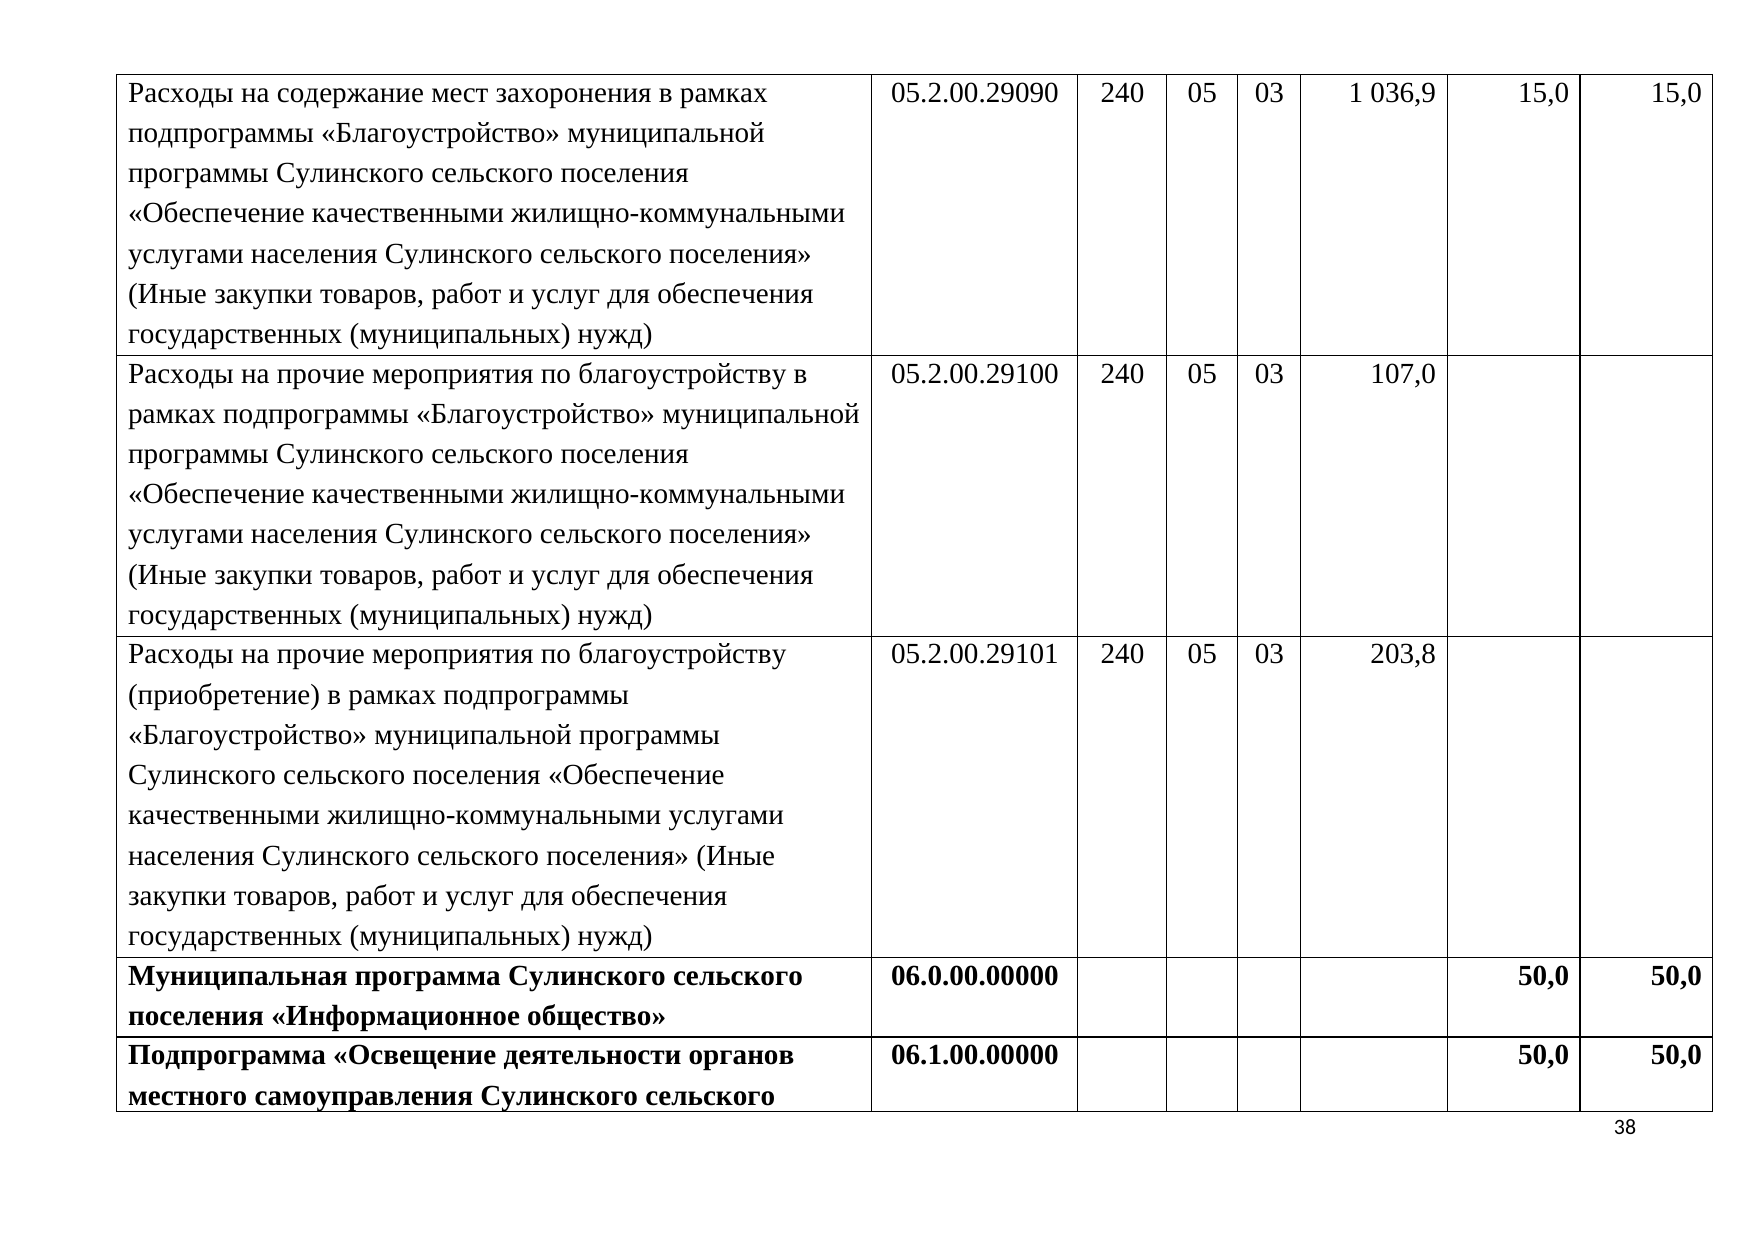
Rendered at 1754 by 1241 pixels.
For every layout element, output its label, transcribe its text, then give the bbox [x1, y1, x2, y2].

table_cell 05 [1167, 356, 1237, 636]
table_cell Расходы на содержание мест захоронения в рамках подпрограммы «Благоустройство» муниципальной программы Сулинского сельского поселения «Обеспечение качественными жилищно-коммунальными услугами населения Сулинского сельского поселения» (Иные закупки товаров, работ и услуг для обеспечения государственных (муниципальных) нужд) [117, 75, 871, 355]
table_cell [1078, 958, 1166, 1036]
table_cell 05 [1167, 637, 1237, 957]
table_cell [117, 1038, 871, 1111]
table_cell 50,0 [1581, 958, 1712, 1036]
table_cell Муниципальная программа Сулинского сельского поселения «Информационное общество» [117, 958, 871, 1036]
table_cell [1238, 958, 1300, 1036]
table_cell [1581, 356, 1712, 636]
table_cell 203,8 [1301, 637, 1447, 957]
table_cell [1448, 637, 1579, 957]
table_cell 15,0 [1581, 75, 1712, 355]
table_cell [1448, 356, 1579, 636]
table_cell 50,0 [1581, 1038, 1712, 1111]
table_cell Расходы на прочие мероприятия по благоустройству в рамках подпрограммы «Благоустройство» муниципальной программы Сулинского сельского поселения «Обеспечение качественными жилищно-коммунальными услугами населения Сулинского сельского поселения» (Иные закупки товаров, работ и услуг для обеспечения государственных (муниципальных) нужд) [117, 356, 871, 636]
table_cell [1167, 1038, 1237, 1111]
table_cell 107,0 [1301, 356, 1447, 636]
table_cell 1 036,9 [1301, 75, 1447, 355]
table_cell 50,0 [1448, 1038, 1579, 1111]
table_cell 05.2.00.29090 [872, 75, 1077, 355]
table_cell 03 [1238, 637, 1300, 957]
table_cell 15,0 [1448, 75, 1579, 355]
table_cell 240 [1078, 75, 1166, 355]
table_cell 05.2.00.29101 [872, 637, 1077, 957]
table_cell 06.0.00.00000 [872, 958, 1077, 1036]
table_cell 05 [1167, 75, 1237, 355]
table_cell 50,0 [1448, 958, 1579, 1036]
table_cell [1301, 958, 1447, 1036]
table_cell [1581, 637, 1712, 957]
table_cell 240 [1078, 637, 1166, 957]
table_cell 05.2.00.29100 [872, 356, 1077, 636]
table_cell [1238, 1038, 1300, 1111]
table_cell [1167, 958, 1237, 1036]
table_cell 03 [1238, 356, 1300, 636]
table_cell 03 [1238, 75, 1300, 355]
table_cell Расходы на прочие мероприятия по благоустройству (приобретение) в рамках подпрограммы «Благоустройство» муниципальной программы Сулинского сельского поселения «Обеспечение качественными жилищно-коммунальными услугами населения Сулинского сельского поселения» (Иные закупки товаров, работ и услуг для обеспечения государственных (муниципальных) нужд) [117, 637, 871, 957]
table_cell 240 [1078, 356, 1166, 636]
table_cell [1078, 1038, 1166, 1111]
table_cell [1301, 1038, 1447, 1111]
table_cell 06.1.00.00000 [872, 1038, 1077, 1111]
